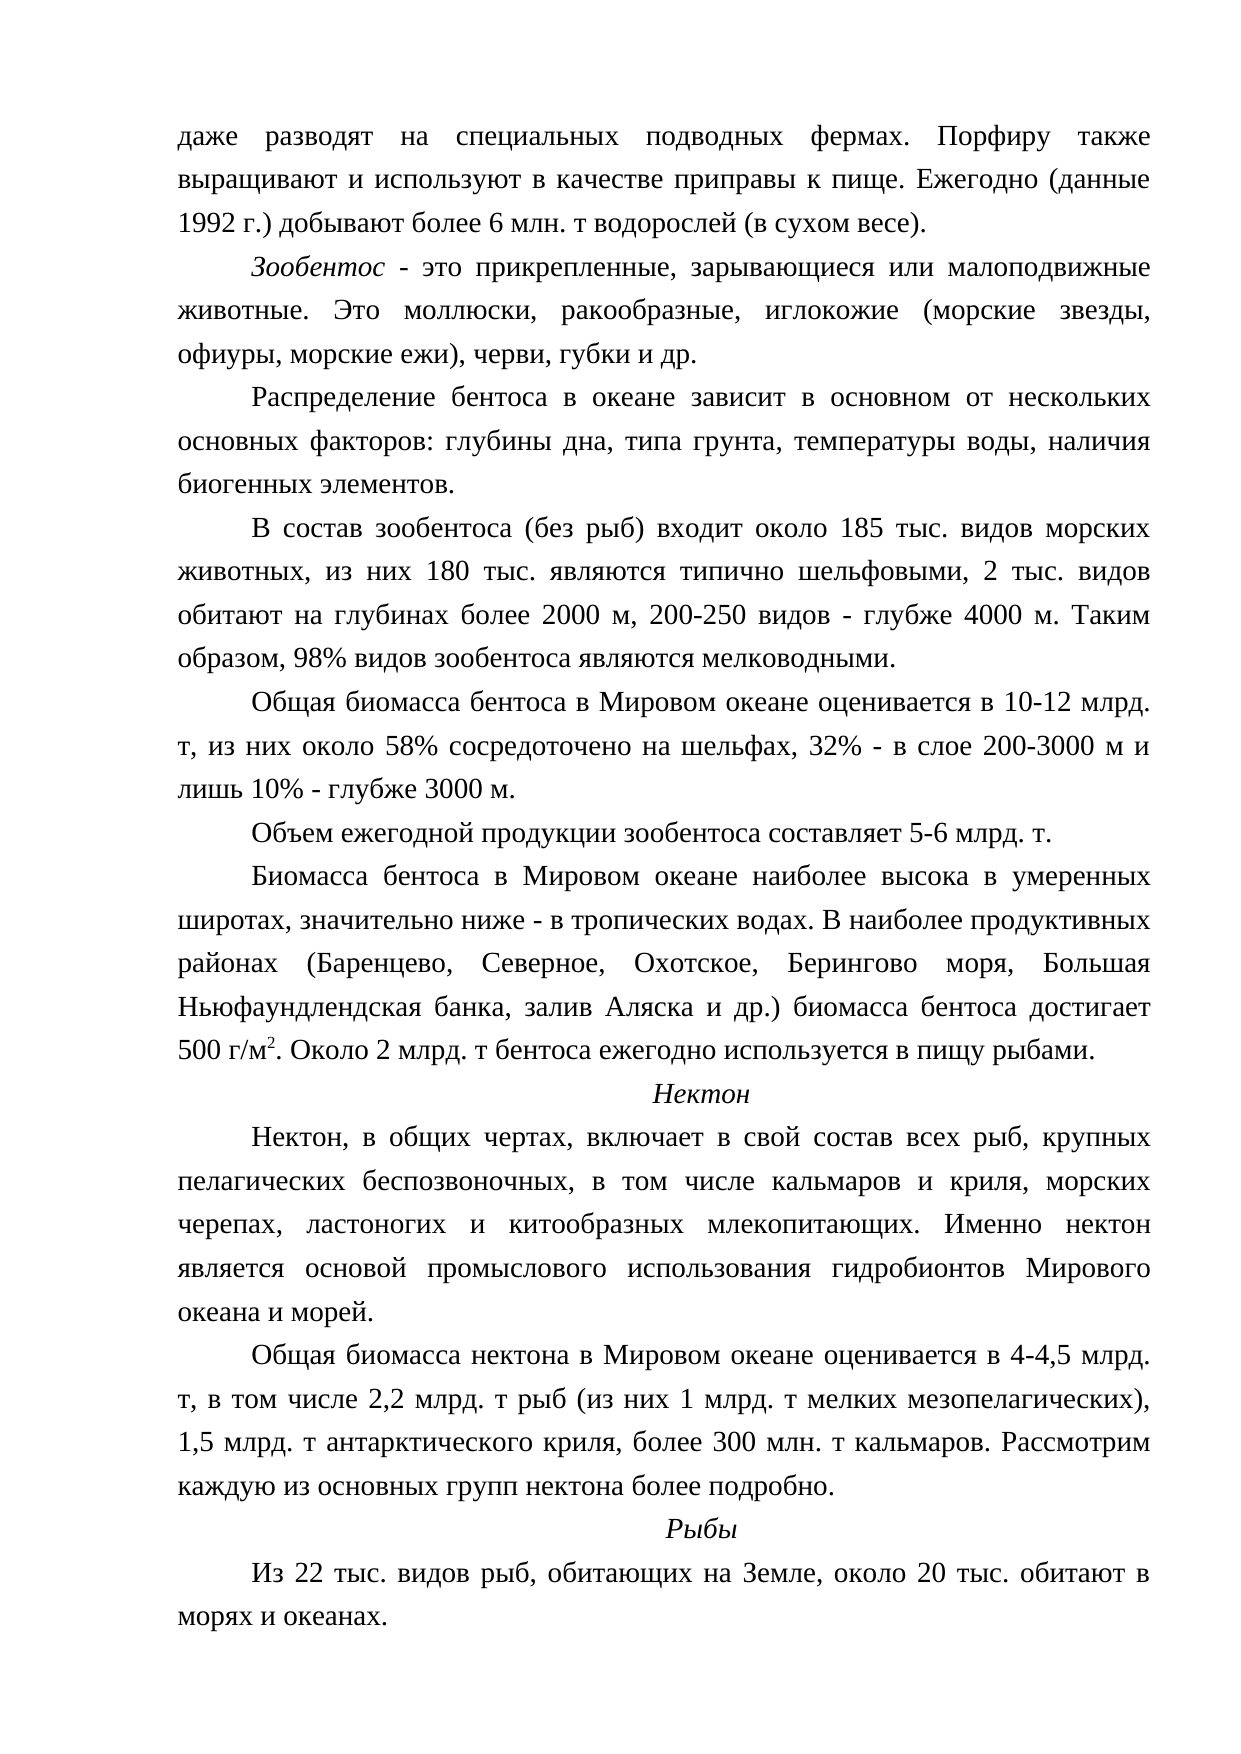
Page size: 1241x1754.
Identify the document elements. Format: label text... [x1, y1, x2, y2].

text Нектон [177, 1076, 1152, 1109]
text Из 22 тыс. видов рыб, обитающих на Земле, около 20 тыс. обитают в морях и океанах. [177, 1555, 1152, 1632]
text В состав зообентоса (без рыб) входит около 185 тыс. видов морских животных, из них 180 тыс. являются типично шельфовыми, 2 тыс. видов обитают на глубинах более , 200-250 видов - глубже . Таким образом, 98% видов зообентоса являются мелководными. [177, 510, 1152, 674]
text Нектон, в общих чертах, включает в свой состав всех рыб, крупных пелагических беспозвоночных, в том числе кальмаров и криля, морских черепах, ластоногих и китообразных млекопитающих. Именно нектон является основой промыслового использования гидробионтов Мирового океана и морей. [177, 1119, 1152, 1327]
text Общая биомасса бентоса в Мировом океане оценивается в 10-12 млрд. т, из них около 58% сосредоточено на шельфах, 32% - в слое 200- и лишь 10% - глубже . [177, 684, 1152, 805]
text Распределение бентоса в океане зависит в основном от нескольких основных факторов: глубины дна, типа грунта, температуры воды, наличия биогенных элементов. [177, 379, 1152, 500]
text Рыбы [177, 1511, 1152, 1545]
text Объем ежегодной продукции зообентоса составляет 5-6 млрд. т. [177, 815, 1152, 848]
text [177, 118, 1152, 239]
text Биомасса бентоса в Мировом океане наиболее высока в умеренных широтах, значительно ниже - в тропических водах. В наиболее продуктивных районах (Баренцево, Северное, Охотское, Берингово моря, Большая Ньюфаундлендская банка, залив Аляска и др.) биомасса бентоса достигает 500 г/м2. Около 2 млрд. т бентоса ежегодно используется в пищу рыбами. [177, 858, 1152, 1066]
text Зообентос - это прикрепленные, зарывающиеся или малоподвижные животные. Это моллюски, ракообразные, иглокожие (морские звезды, офиуры, морские ежи), черви, губки и др. [177, 249, 1152, 369]
text Общая биомасса нектона в Мировом океане оценивается в 4-4,5 млрд. т, в том числе 2,2 млрд. т рыб (из них 1 млрд. т мелких мезопелагических), 1,5 млрд. т антарктического криля, более 300 млн. т кальмаров. Рассмотрим каждую из основных групп нектона более подробно. [177, 1337, 1152, 1501]
